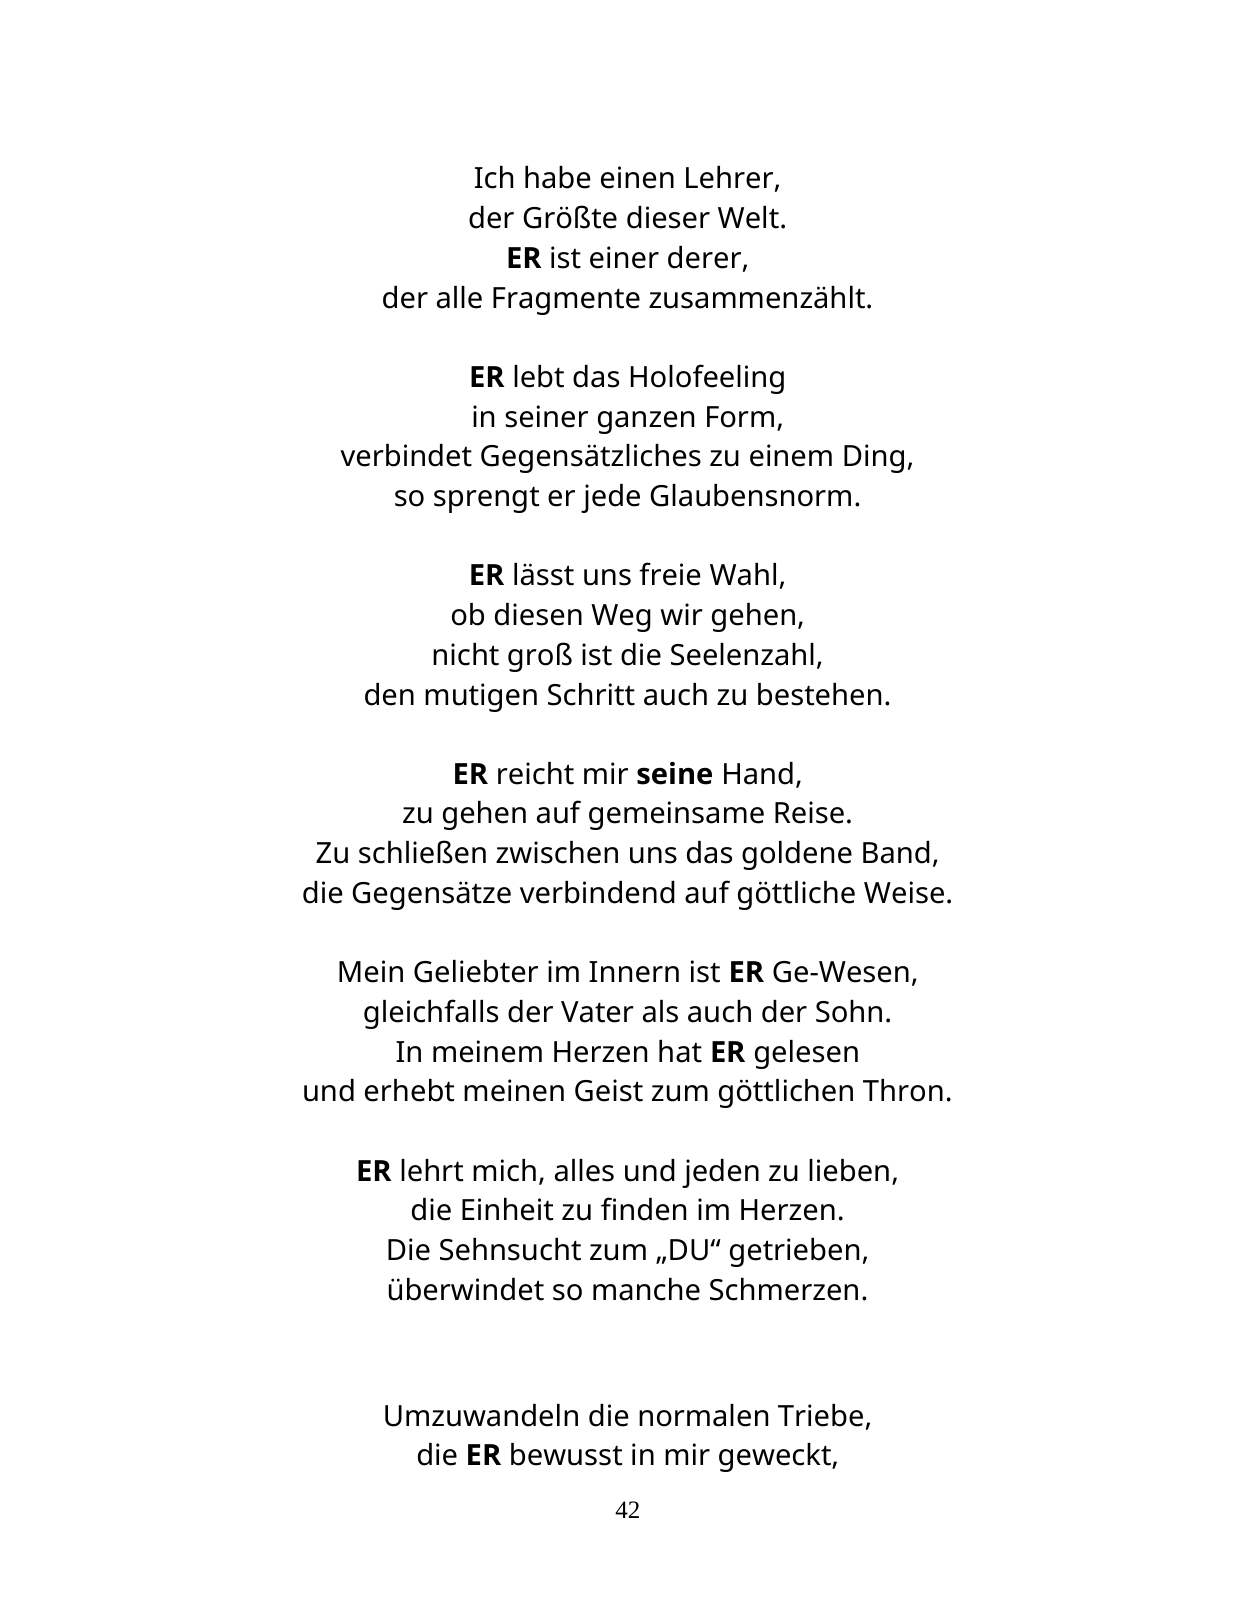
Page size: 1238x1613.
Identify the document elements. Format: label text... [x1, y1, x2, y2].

text Umzuwandeln die normalen Triebe, [133, 1395, 1122, 1435]
text Ich habe einen Lehrer, [133, 158, 1122, 197]
text ER ist einer derer, [133, 237, 1122, 277]
text die ER bewusst in mir geweckt, [133, 1435, 1122, 1474]
text Mein Geliebter im Innern ist ER Ge-Wesen, [133, 952, 1122, 991]
text der Größte dieser Welt. [133, 197, 1122, 237]
text Die Sehnsucht zum „DU“ getrieben, [133, 1229, 1122, 1269]
text ER lässt uns freie Wahl, [133, 555, 1122, 594]
text den mutigen Schritt auch zu bestehen. [133, 674, 1122, 713]
text nicht groß ist die Seelenzahl, [133, 634, 1122, 674]
text die Gegensätze verbindend auf göttliche Weise. [133, 872, 1122, 912]
text so sprengt er jede Glaubensnorm. [133, 475, 1122, 515]
text verbindet Gegensätzliches zu einem Ding, [133, 436, 1122, 475]
text und erhebt meinen Geist zum göttlichen Thron. [133, 1071, 1122, 1110]
text in seiner ganzen Form, [133, 396, 1122, 436]
text In meinem Herzen hat ER gelesen [133, 1031, 1122, 1071]
text zu gehen auf gemeinsame Reise. [133, 793, 1122, 832]
text der alle Fragmente zusammenzählt. [133, 277, 1122, 317]
text überwindet so manche Schmerzen. [133, 1269, 1122, 1309]
text die Einheit zu finden im Herzen. [133, 1190, 1122, 1229]
text ER lebt das Holofeeling [133, 356, 1122, 396]
text ER lehrt mich, alles und jeden zu lieben, [133, 1150, 1122, 1190]
text gleichfalls der Vater als auch der Sohn. [133, 991, 1122, 1031]
text ER reicht mir seine Hand, [133, 753, 1122, 793]
text Zu schließen zwischen uns das goldene Band, [133, 832, 1122, 872]
text ob diesen Weg wir gehen, [133, 594, 1122, 634]
